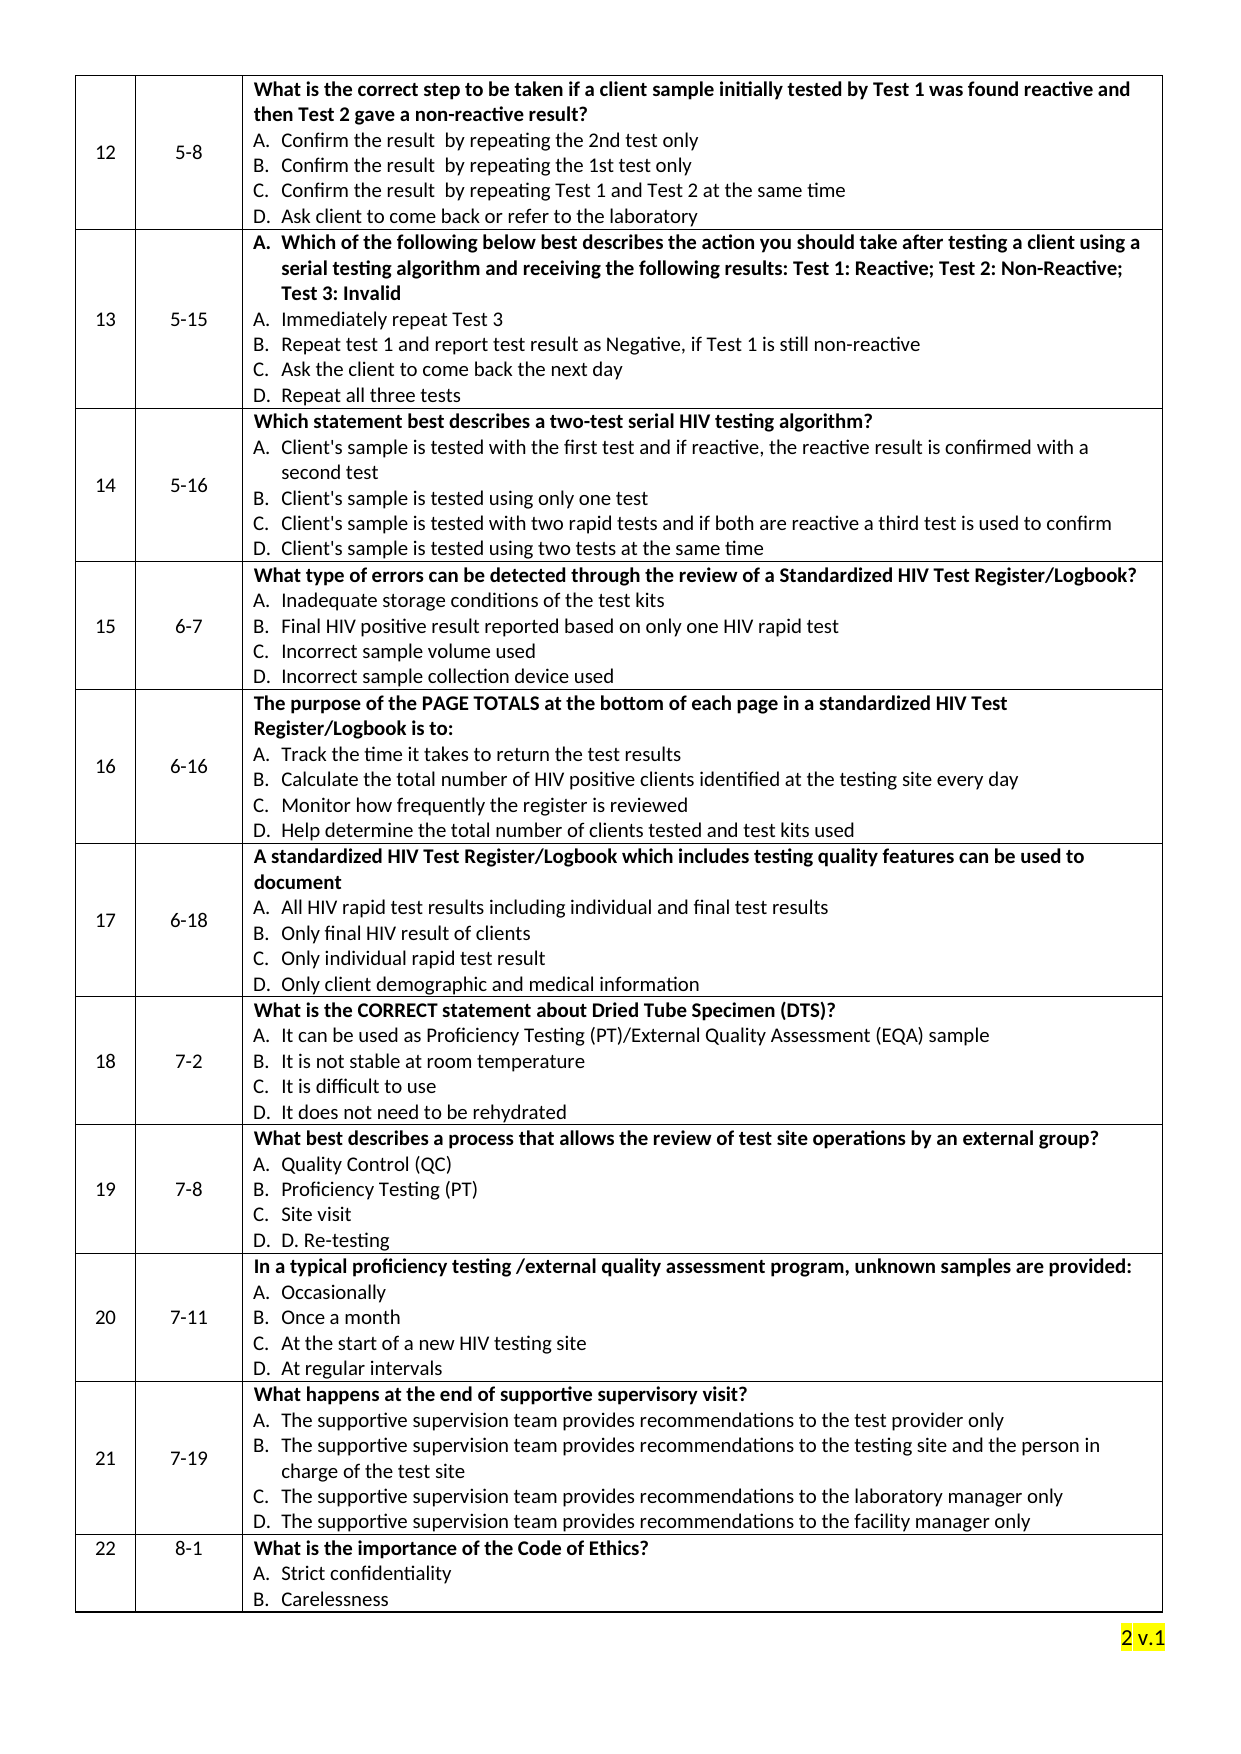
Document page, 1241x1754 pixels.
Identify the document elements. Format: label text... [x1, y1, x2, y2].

table_cell The purpose of the PAGE TOTALS at the bottom of each page in a standardized HIV Test Register/Logbook is to: Track the time it takes to return the test results Calculate the total number of HIV positive clients identified at the testing site every day Monitor how frequently the register is reviewed Help determine the total number of clients tested and test kits used [243, 690, 1162, 843]
table_cell Which statement best describes a two-test serial HIV testing algorithm? Client's sample is tested with the first test and if reactive, the reactive result is confirmed with a second test Client's sample is tested using only one test Client's sample is tested with two rapid tests and if both are reactive a third test is used to confirm Client's sample is tested using two tests at the same time [243, 409, 1162, 561]
table_cell 7-2 [136, 997, 242, 1124]
table_cell 18 [76, 997, 135, 1124]
table_cell 20 [76, 1254, 135, 1381]
table_cell 16 [76, 690, 135, 843]
table_cell 7-11 [136, 1254, 242, 1381]
table_cell What type of errors can be detected through the review of a Standardized HIV Test Register/Logbook? Inadequate storage conditions of the test kits Final HIV positive result reported based on only one HIV rapid test Incorrect sample volume used Incorrect sample collection device used [243, 562, 1162, 689]
table_cell 6-18 [136, 844, 242, 996]
table_cell In a typical proficiency testing /external quality assessment program, unknown samples are provided: Occasionally Once a month At the start of a new HIV testing site At regular intervals [243, 1254, 1162, 1381]
table_cell 21 [76, 1382, 135, 1534]
table_cell 7-19 [136, 1382, 242, 1534]
table_cell 6-16 [136, 690, 242, 843]
table_cell 13 [76, 230, 135, 407]
table_cell What happens at the end of supportive supervisory visit? The supportive supervision team provides recommendations to the test provider only The supportive supervision team provides recommendations to the testing site and the person in charge of the test site The supportive supervision team provides recommendations to the laboratory manager only The supportive supervision team provides recommendations to the facility manager only [243, 1382, 1162, 1534]
table_cell What is the correct step to be taken if a client sample initially tested by Test 1 was found reactive and then Test 2 gave a non-reactive result? Confirm the result by repeating the 2nd test only Confirm the result by repeating the 1st test only Confirm the result by repeating Test 1 and Test 2 at the same time Ask client to come back or refer to the laboratory [243, 76, 1162, 228]
table_cell 15 [76, 562, 135, 689]
table_cell 19 [76, 1125, 135, 1252]
table_cell 8-1 [136, 1535, 242, 1611]
table_cell 22 [76, 1535, 135, 1611]
table_cell 17 [76, 844, 135, 996]
table_cell 5-15 [136, 230, 242, 407]
table_cell A standardized HIV Test Register/Logbook which includes testing quality features can be used to document All HIV rapid test results including individual and final test results Only final HIV result of clients Only individual rapid test result Only client demographic and medical information [243, 844, 1162, 996]
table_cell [243, 1535, 1162, 1611]
table_cell 5-16 [136, 409, 242, 561]
table_cell 5-8 [136, 76, 242, 228]
table_cell What is the CORRECT statement about Dried Tube Specimen (DTS)? It can be used as Proficiency Testing (PT)/External Quality Assessment (EQA) sample It is not stable at room temperature It is difficult to use It does not need to be rehydrated [243, 997, 1162, 1124]
table_cell Which of the following below best describes the action you should take after testing a client using a serial testing algorithm and receiving the following results: Test 1: Reactive; Test 2: Non-Reactive; Test 3: Invalid Immediately repeat Test 3 Repeat test 1 and report test result as Negative, if Test 1 is still non-reactive Ask the client to come back the next day Repeat all three tests [243, 230, 1162, 407]
table_cell 6-7 [136, 562, 242, 689]
table_cell 12 [76, 76, 135, 228]
table_cell 14 [76, 409, 135, 561]
table_cell What best describes a process that allows the review of test site operations by an external group? Quality Control (QC) Proficiency Testing (PT) Site visit D. Re-testing [243, 1125, 1162, 1252]
table_cell 7-8 [136, 1125, 242, 1252]
